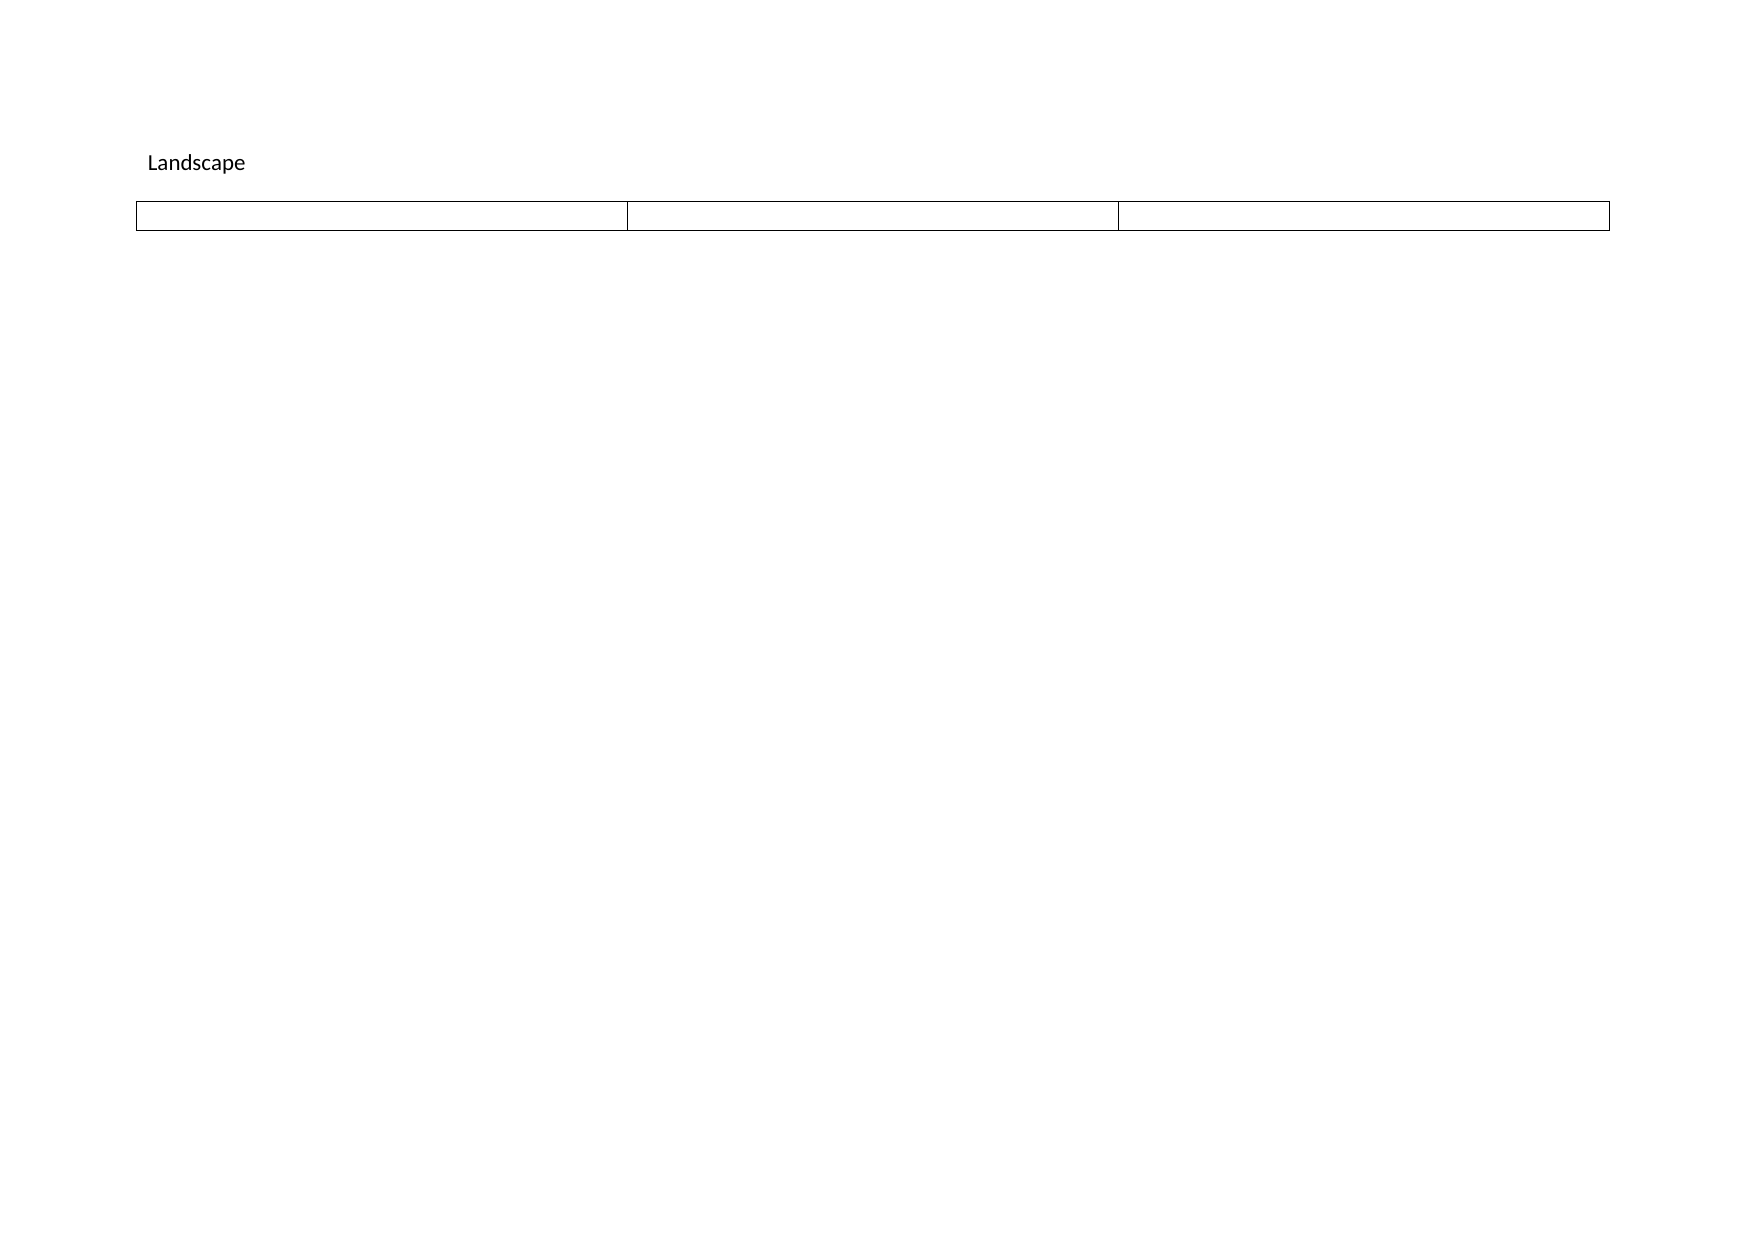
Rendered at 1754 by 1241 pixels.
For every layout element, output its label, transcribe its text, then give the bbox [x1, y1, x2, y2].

table_header [1119, 202, 1609, 230]
table_header [137, 202, 627, 230]
text Landscape [148, 148, 1606, 176]
table_header [628, 202, 1118, 230]
